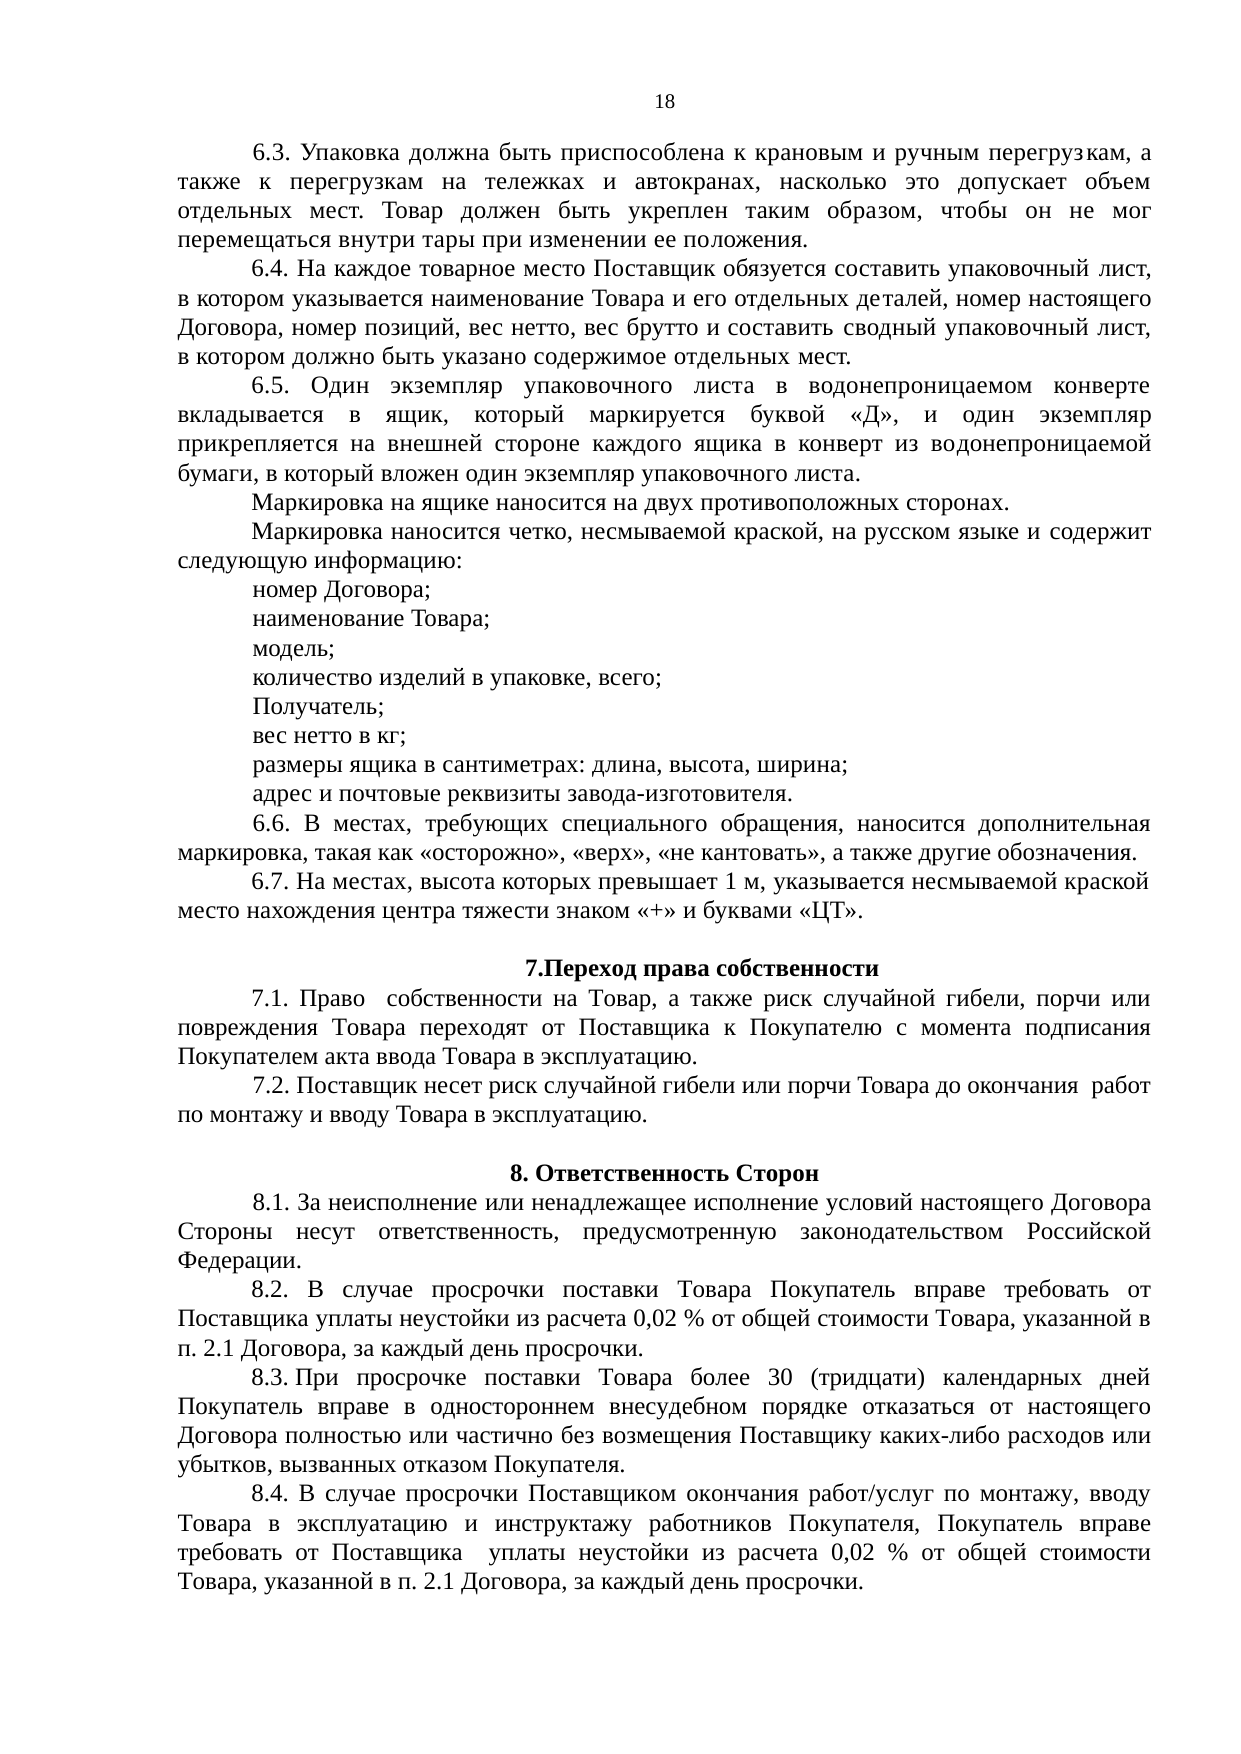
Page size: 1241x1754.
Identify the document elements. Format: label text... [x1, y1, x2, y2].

text Получатель; [177, 691, 1152, 720]
text 6.6. В местах, требующих специального обращения, наносится дополнительная маркировка, такая как «осторожно», «верх», «не кантовать», а также другие обозначения. [177, 808, 1152, 866]
text Маркировка наносится четко, несмываемой краской, на русском языке и содержит следующую информацию: [177, 516, 1152, 574]
text 8.1. За неисполнение или ненадлежащее исполнение условий настоящего Договора Стороны несут ответственность, предусмотренную законодательством Российской Федерации. [177, 1187, 1152, 1274]
text вес нетто в кг; [177, 720, 1152, 749]
text 7.2. Поставщик несет риск случайной гибели или порчи Товара до окончания работ по монтажу и вводу Товара в эксплуатацию. [177, 1070, 1152, 1128]
text 6.3. Упаковка должна быть приспособлена к крановым и ручным перегрузкам, а также к перегрузкам на тележках и автокранах, насколько это допускает объем отдельных мест. Товар должен быть укреплен таким образом, чтобы он не мог перемещаться внутри тары при изменении ее положения. [177, 137, 1152, 253]
text 7.1. Право собственности на Товар, а также риск случайной гибели, порчи или повреждения Товара переходят от Поставщика к Покупателю с момента подписания Покупателем акта ввода Товара в эксплуатацию. [177, 983, 1152, 1070]
text 8.4. В случае просрочки Поставщиком окончания работ/услуг по монтажу, вводу Товара в эксплуатацию и инструктажу работников Покупателя, Покупатель вправе требовать от Поставщика уплаты неустойки из расчета 0,02 % от общей стоимости Товара, указанной в п. 2.1 Договора, за каждый день просрочки. [177, 1478, 1152, 1595]
text адрес и почтовые реквизиты завода-изготовителя. [177, 778, 1152, 808]
text 6.4. На каждое товарное место Поставщик обязуется составить упаковочный лист, в котором указывается наименование Товара и его отдельных деталей, номер настоящего Договора, номер позиций, вес нетто, вес брутто и составить сводный упаковочный лист, в котором должно быть указано содержимое отдельных мест. [177, 253, 1152, 370]
text размеры ящика в сантиметрах: длина, высота, ширина; [177, 749, 1152, 778]
text 6.5. Один экземпляр упаковочного листа в водонепроницаемом конверте вкладывается в ящик, который маркируется буквой «Д», и один экземпляр прикрепляется на внешней стороне каждого ящика в конверт из водонепроницаемой бумаги, в который вложен один экземпляр упаковочного листа. [177, 370, 1152, 487]
text количество изделий в упаковке, всего; [177, 662, 1152, 691]
text 8.3. При просрочке поставки Товара более 30 (тридцати) календарных дней Покупатель вправе в одностороннем внесудебном порядке отказаться от настоящего Договора полностью или частично без возмещения Поставщику каких-либо расходов или убытков, вызванных отказом Покупателя. [177, 1362, 1152, 1478]
text 7.Переход права собственности [177, 953, 1152, 983]
text модель; [177, 633, 1152, 662]
text номер Договора; [102, 574, 1152, 603]
text 8.2. В случае просрочки поставки Товара Покупатель вправе требовать от Поставщика уплаты неустойки из расчета 0,02 % от общей стоимости Товара, указанной в п. 2.1 Договора, за каждый день просрочки. [177, 1274, 1152, 1362]
text наименование Товара; [177, 603, 1152, 633]
text 6.7. На местах, высота которых превышает 1 м, указывается несмываемой краской место нахождения центра тяжести знаком «+» и буквами «ЦТ». [177, 866, 1152, 924]
text Маркировка на ящике наносится на двух противоположных сторонах. [177, 487, 1152, 516]
text 8. Ответственность Сторон [177, 1158, 1152, 1187]
